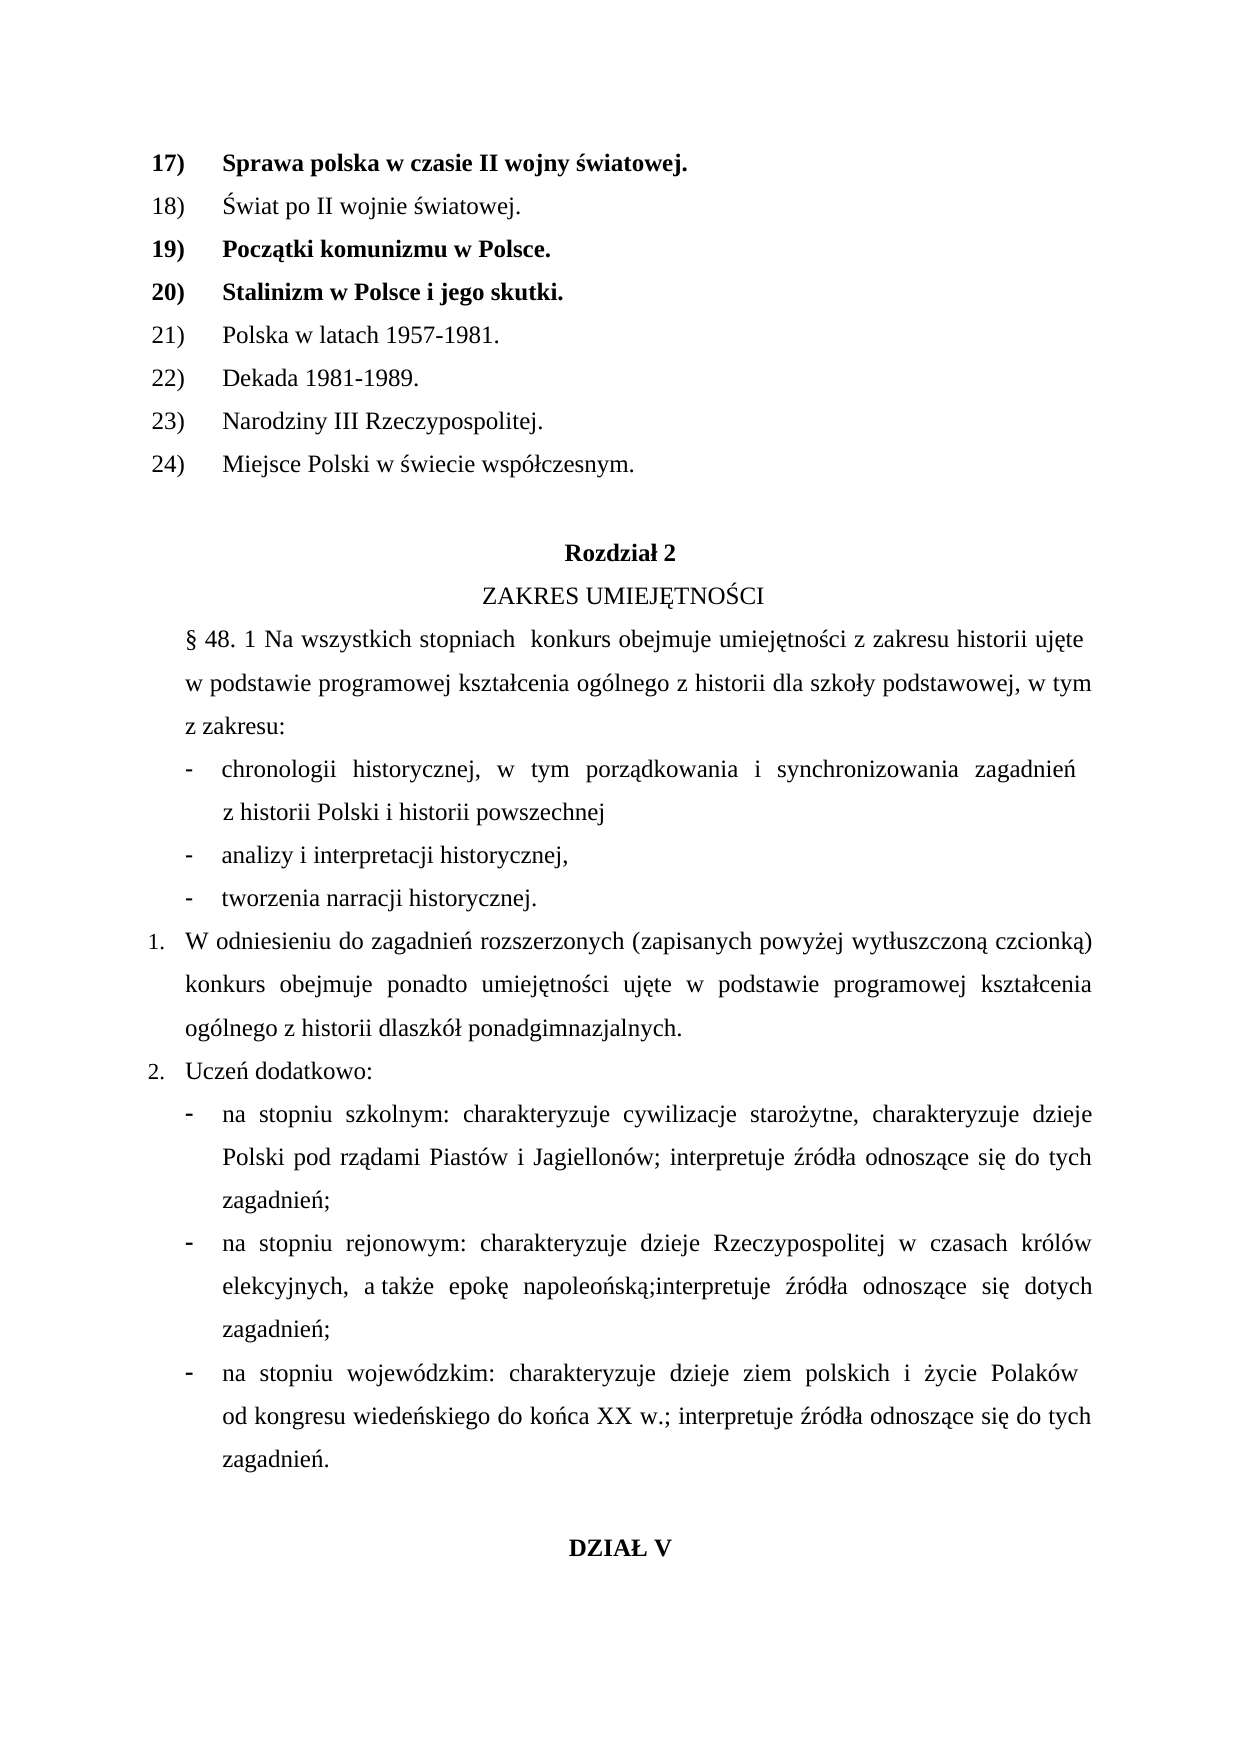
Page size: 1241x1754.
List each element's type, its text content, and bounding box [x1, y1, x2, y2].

text ZAKRES UMIEJĘTNOŚCI [148, 581, 1093, 610]
list Polska w latach 1957-1981. [185, 320, 1093, 349]
list analizy i interpretacji historycznej, [185, 840, 1093, 869]
list Narodziny III Rzeczypospolitej. [185, 406, 1093, 435]
text Rozdział 2 [148, 538, 1093, 567]
list Sprawa polska w czasie II wojny światowej. [185, 148, 1093, 176]
list Miejsce Polski w świecie współczesnym. [185, 449, 1093, 478]
list na stopniu wojewódzkim: charakteryzuje dzieje ziem polskich i życie Polaków od kongresu wiedeńskiego do końca XX w.; interpretuje źródła odnoszące się do tych zagadnień. [185, 1358, 1093, 1473]
list chronologii historycznej, w tym porządkowania i synchronizowania zagadnień z historii Polski i historii powszechnej [185, 754, 1093, 826]
list W odniesieniu do zagadnień rozszerzonych (zapisanych powyżej wytłuszczoną czcionką) konkurs obejmuje ponadto umiejętności ujęte w podstawie programowej kształcenia ogólnego z historii dlaszkół ponadgimnazjalnych. [148, 926, 1093, 1041]
list Świat po II wojnie światowej. [185, 191, 1093, 219]
list tworzenia narracji historycznej. [185, 883, 1093, 912]
list § 48. 1 Na wszystkich stopniach konkurs obejmuje umiejętności z zakresu historii ujęte w podstawie programowej kształcenia ogólnego z historii dla szkoły podstawowej, w tym z zakresu: [185, 624, 1093, 739]
list Dekada 1981-1989. [185, 363, 1093, 392]
list na stopniu szkolnym: charakteryzuje cywilizacje starożytne, charakteryzuje dzieje Polski pod rządami Piastów i Jagiellonów; interpretuje źródła odnoszące się do tych zagadnień; [185, 1099, 1093, 1214]
list Stalinizm w Polsce i jego skutki. [185, 277, 1093, 306]
list na stopniu rejonowym: charakteryzuje dzieje Rzeczypospolitej w czasach królów elekcyjnych, a także epokę napoleońską;interpretuje źródła odnoszące się dotych zagadnień; [185, 1228, 1093, 1343]
list Początki komunizmu w Polsce. [185, 234, 1093, 263]
text DZIAŁ V [148, 1533, 1093, 1562]
list Uczeń dodatkowo: [148, 1056, 1093, 1084]
